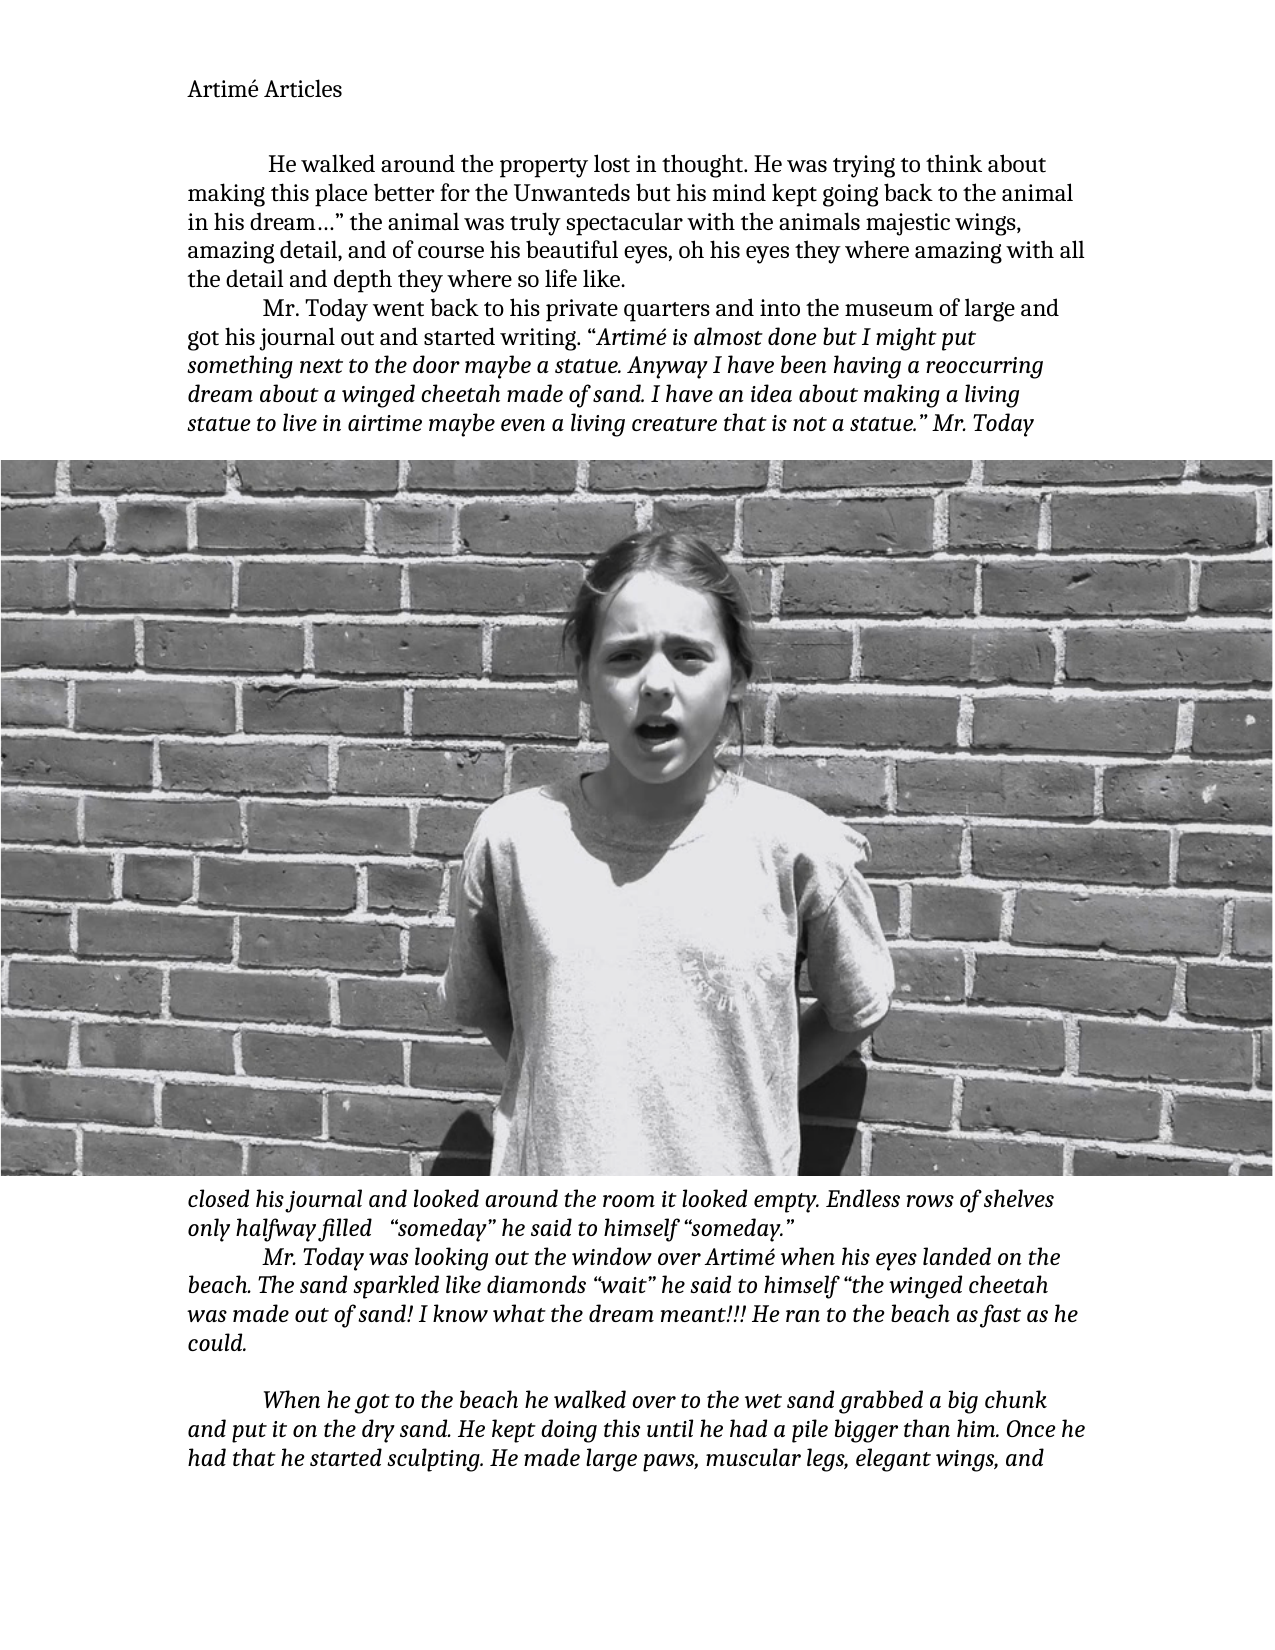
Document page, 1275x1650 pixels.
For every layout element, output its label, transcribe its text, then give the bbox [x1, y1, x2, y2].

text Mr. Today went back to his private quarters and into the museum of large and got his journal out and started writing. “Artimé is almost done but I might put something next to the door maybe a statue. Anyway I have been having a reoccurring dream about a winged cheetah made of sand. I have an idea about making a living statue to live in airtime maybe even a living creature that is not a statue.” Mr. Today closed his journal and looked around the room it looked empty. Endless rows of shelves only halfway filled “someday” he said to himself “someday.” [187, 294, 1087, 460]
picture [0, 460, 1271, 1175]
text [187, 1386, 1087, 1472]
text Mr. Today was looking out the window over Artimé when his eyes landed on the beach. The sand sparkled like diamonds “wait” he said to himself “the winged cheetah was made out of sand! I know what the dream meant!!! He ran to the beach as fast as he could. [187, 1242, 1087, 1357]
text He walked around the property lost in thought. He was trying to think about making this place better for the Unwanteds but his mind kept going back to the animal in his dream…” the animal was truly spectacular with the animals majestic wings, amazing detail, and of course his beautiful eyes, oh his eyes they where amazing with all the detail and depth they where so life like. [187, 150, 1087, 294]
text Mr. Today went back to his private quarters and into the museum of large and got his journal out and started writing. “Artimé is almost done but I might put something next to the door maybe a statue. Anyway I have been having a reoccurring dream about a winged cheetah made of sand. I have an idea about making a living statue to live in airtime maybe even a living creature that is not a statue.” Mr. Today closed his journal and looked around the room it looked empty. Endless rows of shelves only halfway filled “someday” he said to himself “someday.” [187, 1175, 1087, 1242]
